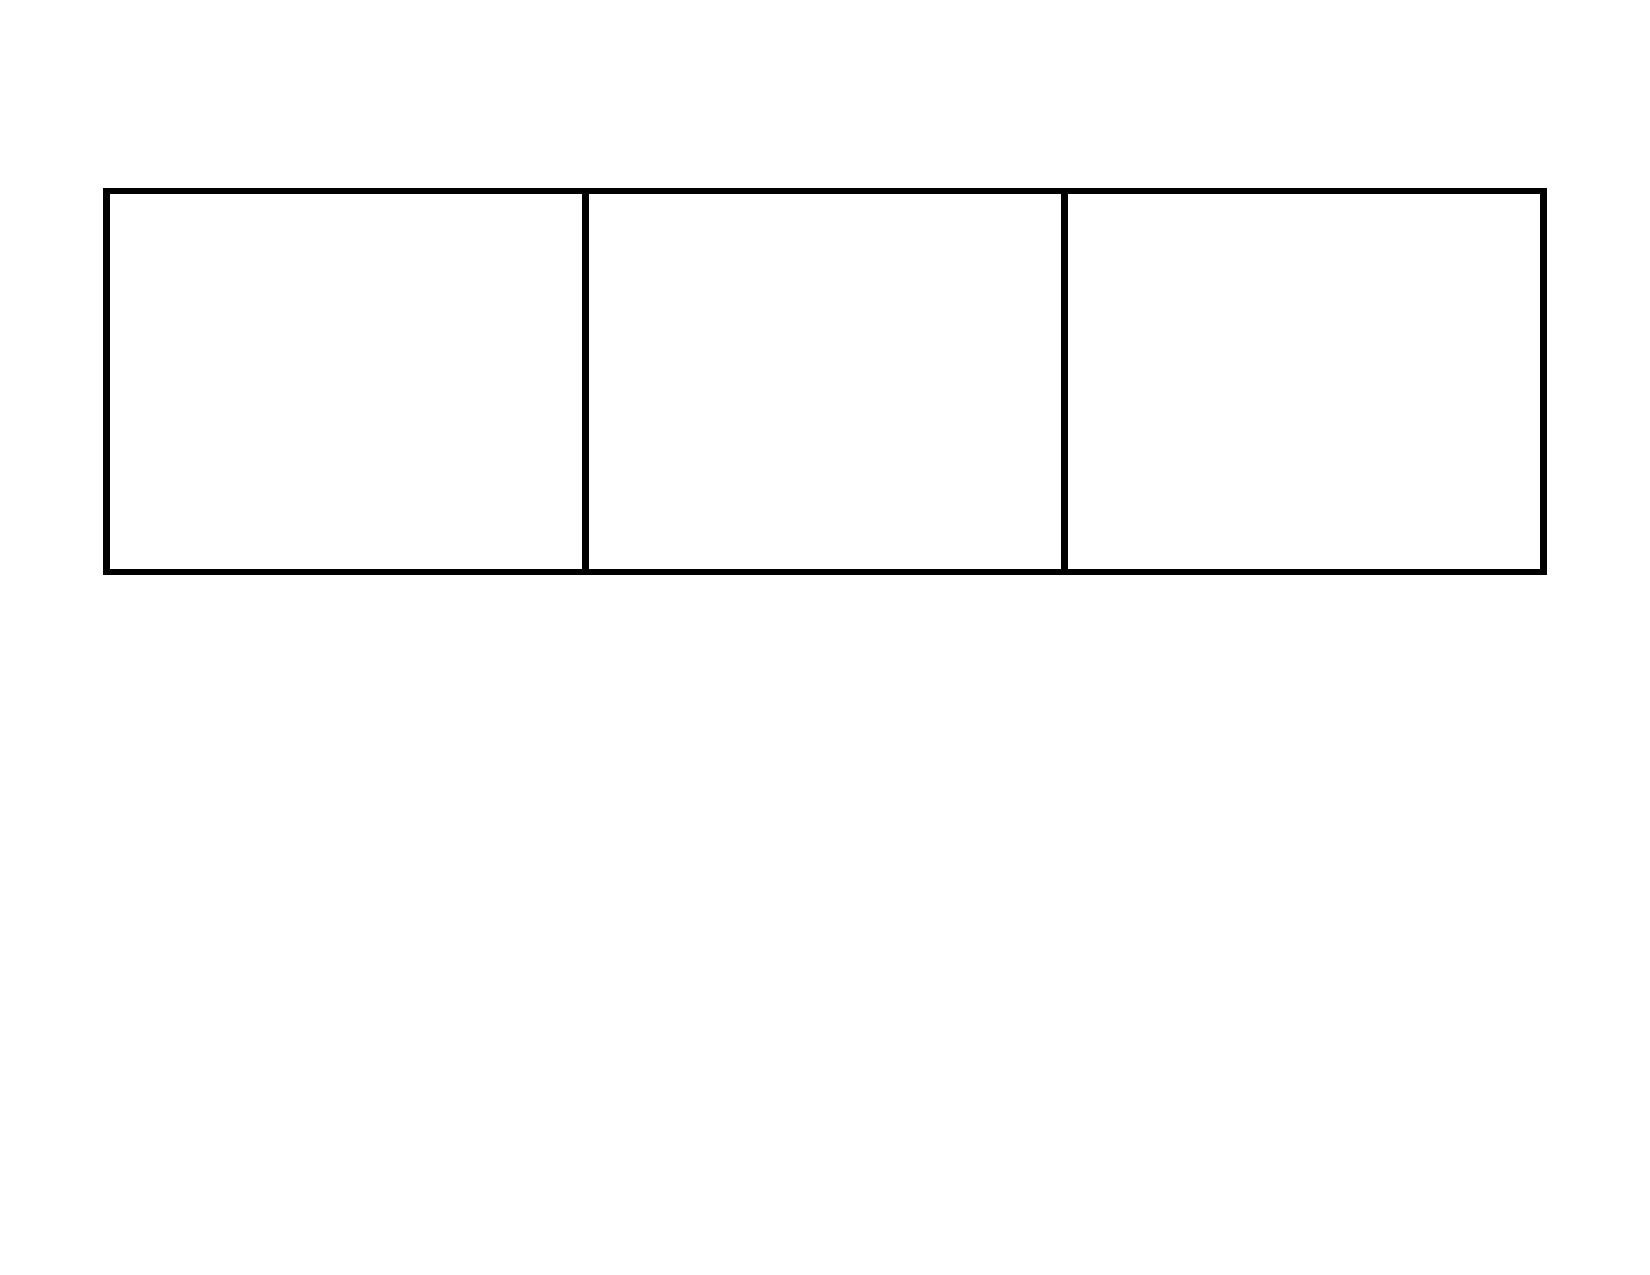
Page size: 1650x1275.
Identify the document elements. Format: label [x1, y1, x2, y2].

table_cell [110, 194, 582, 569]
table_cell [589, 194, 1061, 569]
table_cell [1068, 194, 1540, 569]
